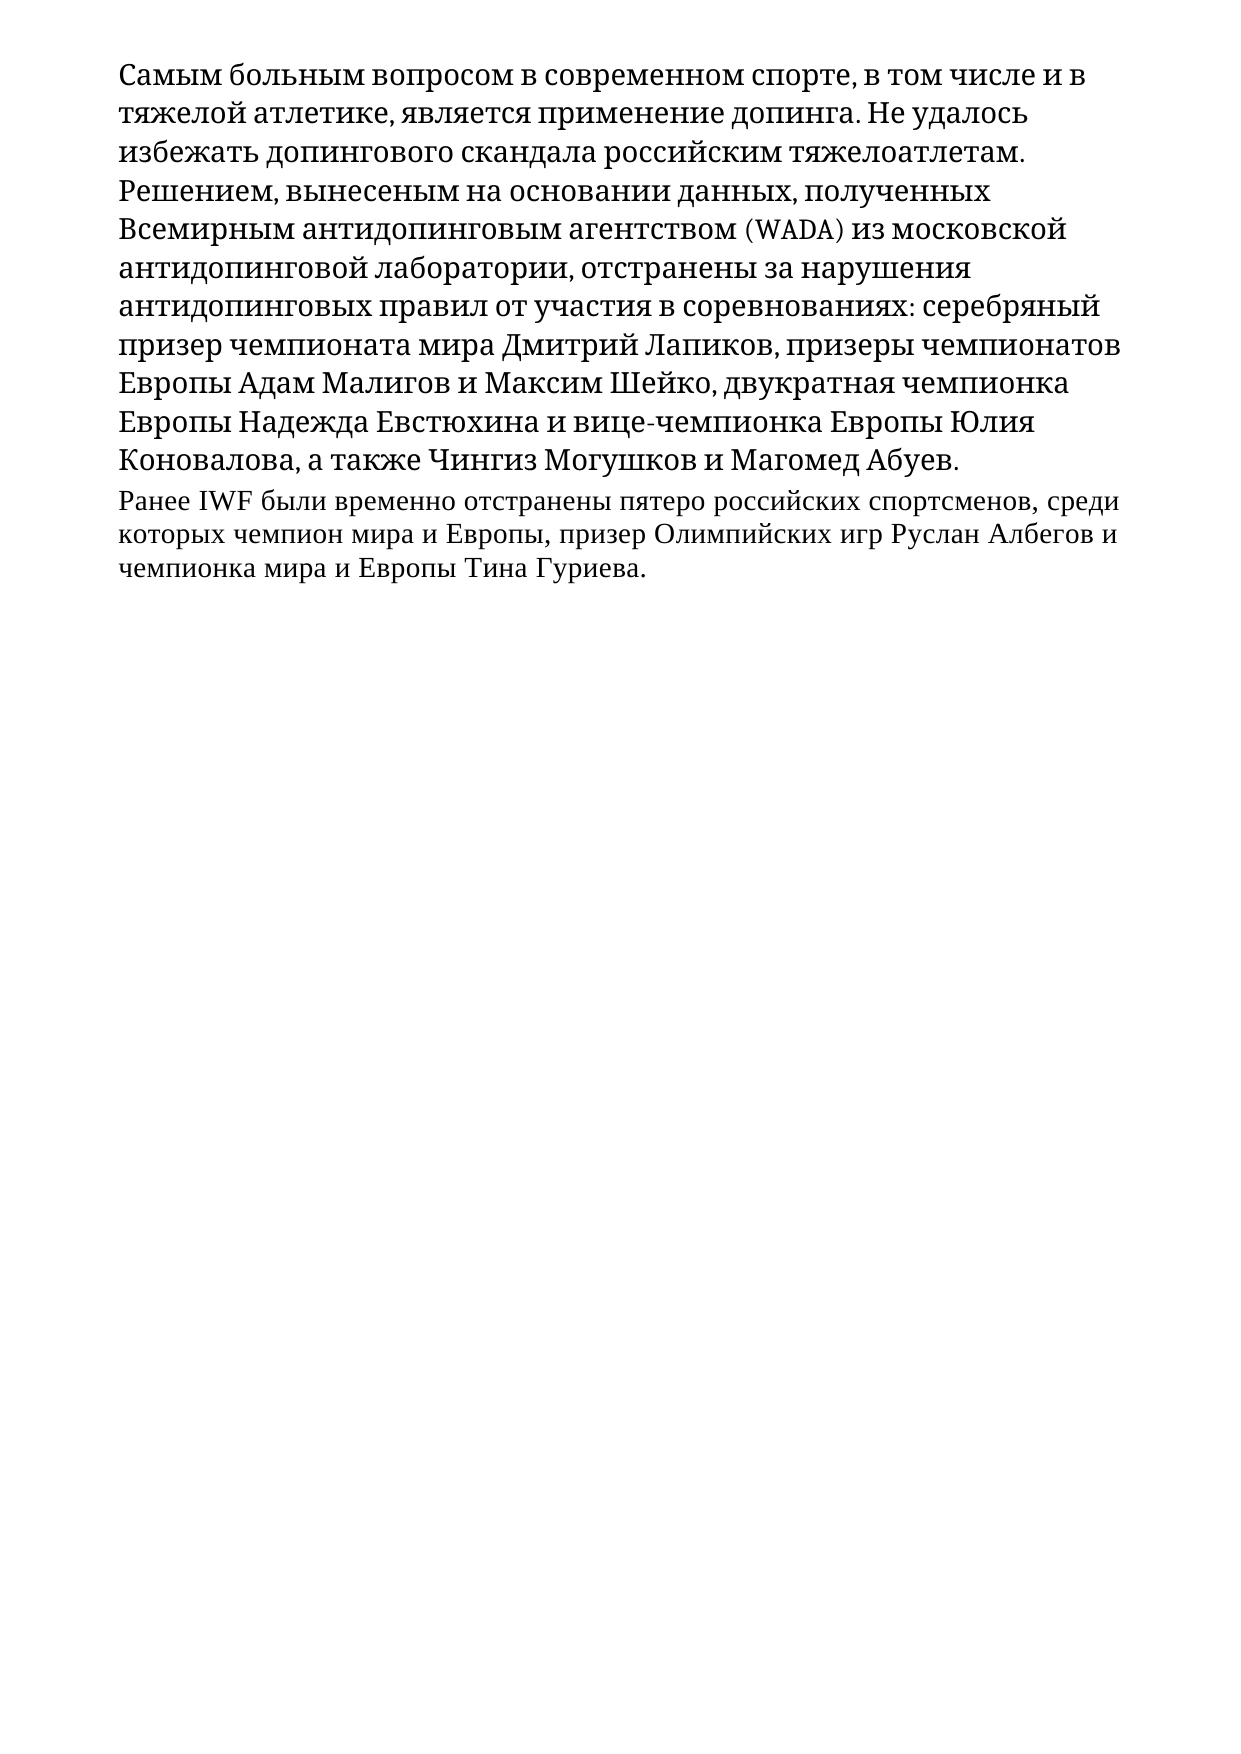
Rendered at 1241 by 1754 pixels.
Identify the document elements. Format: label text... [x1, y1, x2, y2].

text Ранее IWF были временно отстранены пятеро российских спортсменов, среди которых чемпион мира и Европы, призер Олимпийских игр Руслан Албегов и чемпионка мира и Европы Тина Гуриева. [118, 483, 1152, 584]
subtitle Самым больным вопросом в современном спорте, в том числе и в тяжелой атлетике, является применение допинга. Не удалось избежать допингового скандала российским тяжелоатлетам. Решением, вынесеным на основании данных, полученных Всемирным антидопинговым агентством (WADA) из московской антидопинговой лаборатории, отстранены за нарушения антидопинговых правил от участия в соревнованиях: серебряный призер чемпионата мира Дмитрий Лапиков, призеры чемпионатов Европы Адам Малигов и Максим Шейко, двукратная чемпионка Европы Надежда Евстюхина и вице-чемпионка Европы Юлия Коновалова, а также Чингиз Могушков и Магомед Абуев. [118, 59, 1152, 478]
